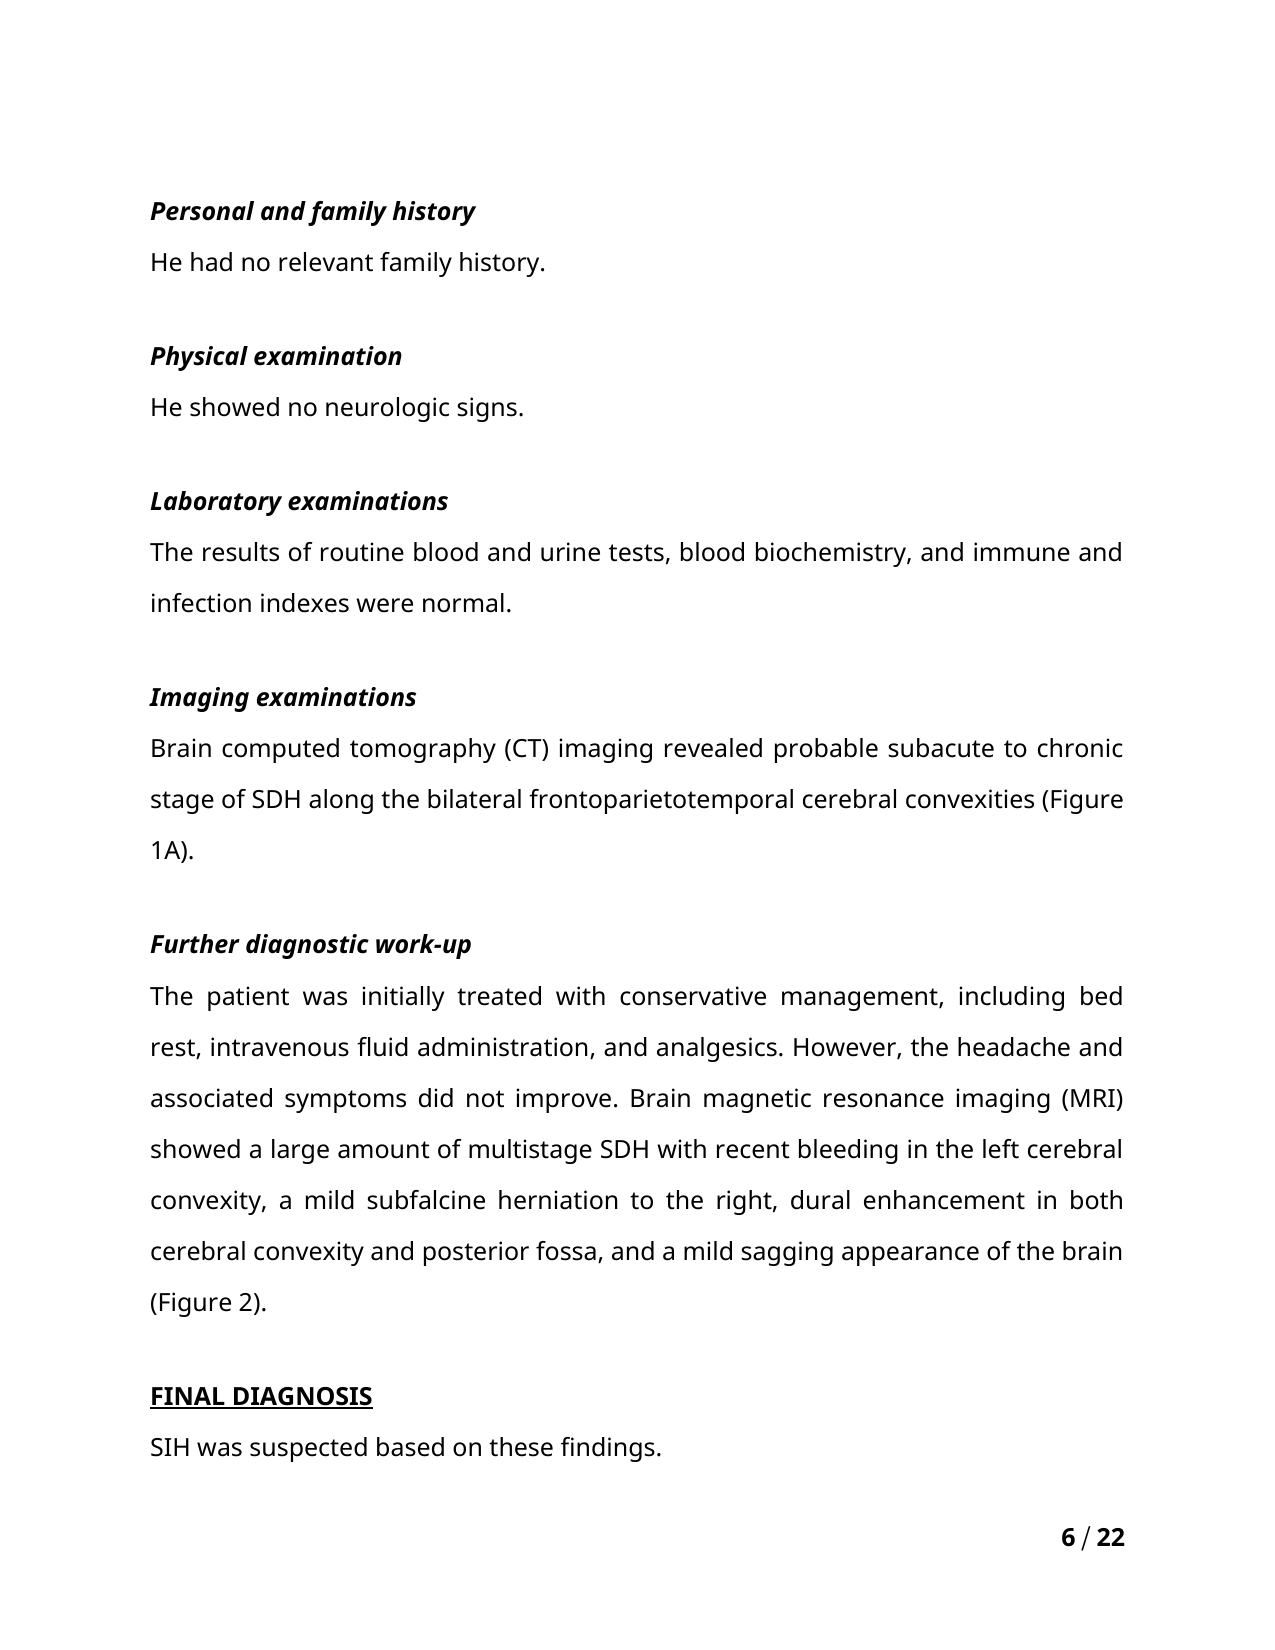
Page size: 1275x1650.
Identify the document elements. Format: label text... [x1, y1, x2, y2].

text FINAL DIAGNOSIS [150, 1378, 1125, 1413]
text Brain computed tomography (CT) imaging revealed probable subacute to chronic stage of SDH along the bilateral frontoparietotemporal cerebral convexities (Figure 1A). [150, 731, 1125, 867]
text He showed no neurologic signs. [150, 389, 1125, 423]
text Further diagnostic work-up [150, 927, 1125, 961]
text Imaging examinations [150, 680, 1125, 714]
text SIH was suspected based on these findings. [150, 1429, 1125, 1464]
text Physical examination [150, 338, 1125, 372]
text Personal and family history [150, 193, 1125, 227]
text The results of routine blood and urine tests, blood biochemistry, and immune and infection indexes were normal. [150, 534, 1125, 620]
text He had no relevant family history. [150, 244, 1125, 278]
text The patient was initially treated with conservative management, including bed rest, intravenous fluid administration, and analgesics. However, the headache and associated symptoms did not improve. Brain magnetic resonance imaging (MRI) showed a large amount of multistage SDH with recent bleeding in the left cerebral convexity, a mild subfalcine herniation to the right, dural enhancement in both cerebral convexity and posterior fossa, and a mild sagging appearance of the brain (Figure 2). [150, 978, 1125, 1318]
text Laboratory examinations [150, 483, 1125, 518]
